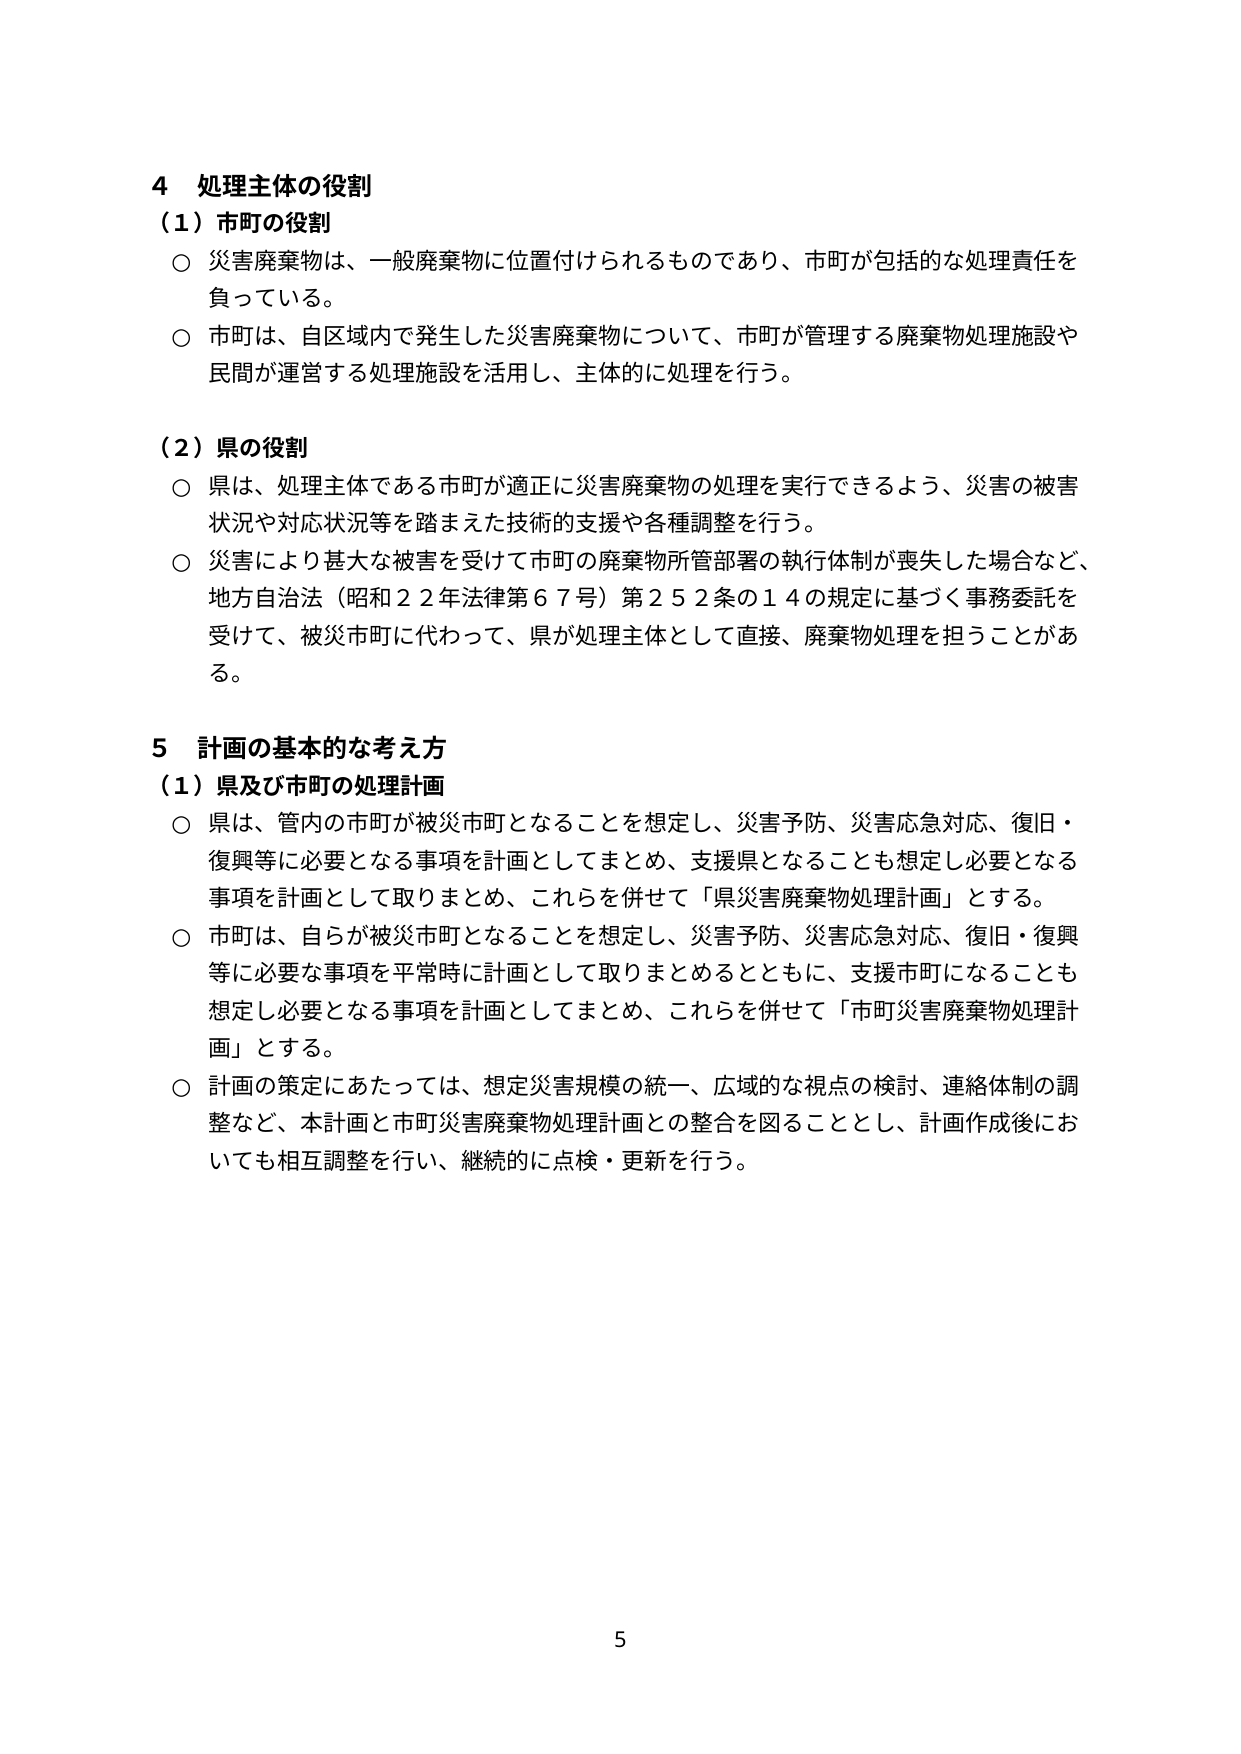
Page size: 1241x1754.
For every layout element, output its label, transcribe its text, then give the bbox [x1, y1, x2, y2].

list 市町は、自らが被災市町となることを想定し、災害予防、災害応急対応、復旧・復興等に必要な事項を平常時に計画として取りまとめるとともに、支援市町になることも想定し必要となる事項を計画としてまとめ、これらを併せて「市町災害廃棄物処理計画」とする。 [171, 916, 1093, 1066]
list 市町は、自区域内で発生した災害廃棄物について、市町が管理する廃棄物処理施設や民間が運営する処理施設を活用し、主体的に処理を行う。 [171, 316, 1093, 391]
subtitle （１）市町の役割 [148, 203, 1093, 241]
list 県は、処理主体である市町が適正に災害廃棄物の処理を実行できるよう、災害の被害状況や対応状況等を踏まえた技術的支援や各種調整を行う。 [171, 466, 1093, 541]
subtitle ５ 計画の基本的な考え方 [148, 728, 1093, 766]
list 計画の策定にあたっては、想定災害規模の統一、広域的な視点の検討、連絡体制の調整など、本計画と市町災害廃棄物処理計画との整合を図ることとし、計画作成後においても相互調整を行い、継続的に点検・更新を行う。 [171, 1066, 1093, 1178]
subtitle ４ 処理主体の役割 [148, 166, 1093, 203]
list 県は、管内の市町が被災市町となることを想定し、災害予防、災害応急対応、復旧・復興等に必要となる事項を計画としてまとめ、支援県となることも想定し必要となる事項を計画として取りまとめ、これらを併せて「県災害廃棄物処理計画」とする。 [171, 803, 1093, 916]
list 災害により甚大な被害を受けて市町の廃棄物所管部署の執行体制が喪失した場合など、地方自治法（昭和２２年法律第６７号）第２５２条の１４の規定に基づく事務委託を受けて、被災市町に代わって、県が処理主体として直接、廃棄物処理を担うことがある。 [171, 541, 1093, 691]
subtitle （２）県の役割 [148, 428, 1093, 466]
subtitle （１）県及び市町の処理計画 [148, 766, 1093, 803]
list 災害廃棄物は、一般廃棄物に位置付けられるものであり、市町が包括的な処理責任を負っている。 [171, 241, 1093, 316]
